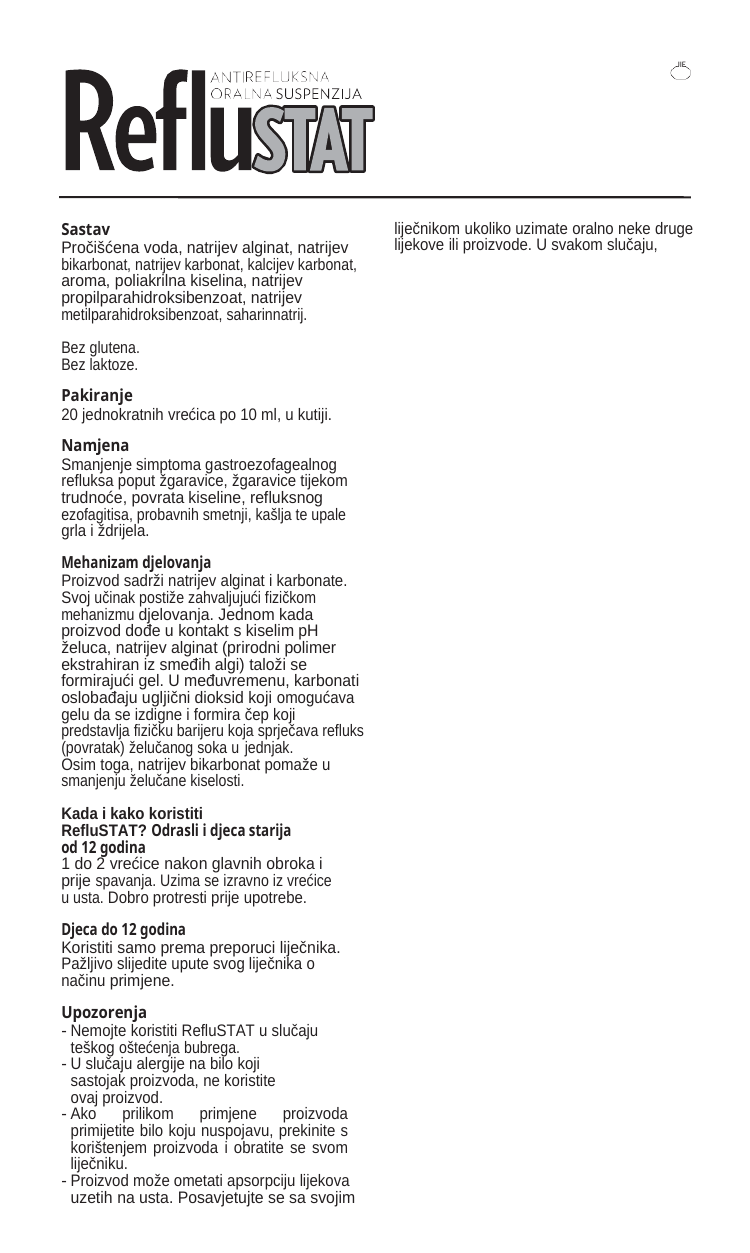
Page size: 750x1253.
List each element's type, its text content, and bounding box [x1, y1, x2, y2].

text Proizvod sadrži natrijev alginat i karbonate. Svoj učinak postiže zahvaljujući fizičkom mehanizmu djelovanja. Jednom kada proizvod dođe u kontakt s kiselim pH želuca, natrijev alginat (prirodni polimer ekstrahiran iz smeđih algi) taloži se formirajući gel. U međuvremenu, karbonati oslobađaju ugljični dioksid koji omogućava gelu da se izdigne i formira čep koji predstavlja fizičku barijeru koja sprječava refluks (povratak) želučanog soka u jednjak. [61, 573, 366, 757]
text Mehanizam djelovanja [61, 554, 365, 572]
text Upozorenja [61, 1003, 365, 1022]
text Koristiti samo prema preporuci liječnika. Pažljivo slijedite upute svog liječnika o načinu primjene. [61, 940, 350, 990]
list U slučaju alergije na bilo koji sastojak proizvoda, ne koristite ovaj proizvod. [61, 1056, 305, 1106]
text Sastav [61, 221, 365, 239]
text Osim toga, natrijev bikarbonat pomaže u smanjenju želučane kiselosti. [61, 757, 332, 790]
text Namjena [61, 437, 365, 456]
text Smanjenje simptoma gastroezofagealnog refluksa poput žgaravice, žgaravice tijekom trudnoće, povrata kiseline, refluksnog ezofagitisa, probavnih smetnji, kašlja te upale grla i ždrijela. [61, 457, 365, 540]
picture [211, 88, 272, 99]
text Pakiranje [61, 387, 365, 406]
text 1 do 2 vrećice nakon glavnih obroka i prije spavanja. Uzima se izravno iz vrećice u usta. Dobro protresti prije upotrebe. [61, 856, 341, 906]
text Pročišćena voda, natrijev alginat, natrijev bikarbonat, natrijev karbonat, kalcijev karbonat, aroma, poliakrilna kiselina, natrijev propilparahidroksibenzoat, natrijev metilparahidroksibenzoat, saharinnatrij. [61, 240, 365, 323]
list Proizvod može ometati apsorpciju lijekova uzetih na usta. Posavjetujte se sa svojim liječnikom ukoliko uzimate oralno neke druge lijekove ili proizvode. U svakom slučaju, [385, 221, 697, 254]
picture [670, 66, 691, 80]
text Kada i kako koristiti RefluSTAT? Odrasli i djeca starija od 12 godina [61, 806, 293, 856]
list Nemojte koristiti RefluSTAT u slučaju teškog oštećenja bubrega. [61, 1023, 360, 1056]
picture [246, 71, 329, 82]
text Bez glutena. Bez laktoze. [61, 340, 142, 373]
picture [210, 71, 244, 83]
text 20 jednokratnih vrećica po 10 ml, u kutiji. [61, 406, 365, 424]
list Ako prilikom primjene proizvoda primijetite bilo koju nuspojavu, prekinite s korištenjem proizvoda i obratite se svom liječniku. [61, 1106, 348, 1173]
text Djeca do 12 godina [61, 920, 365, 939]
